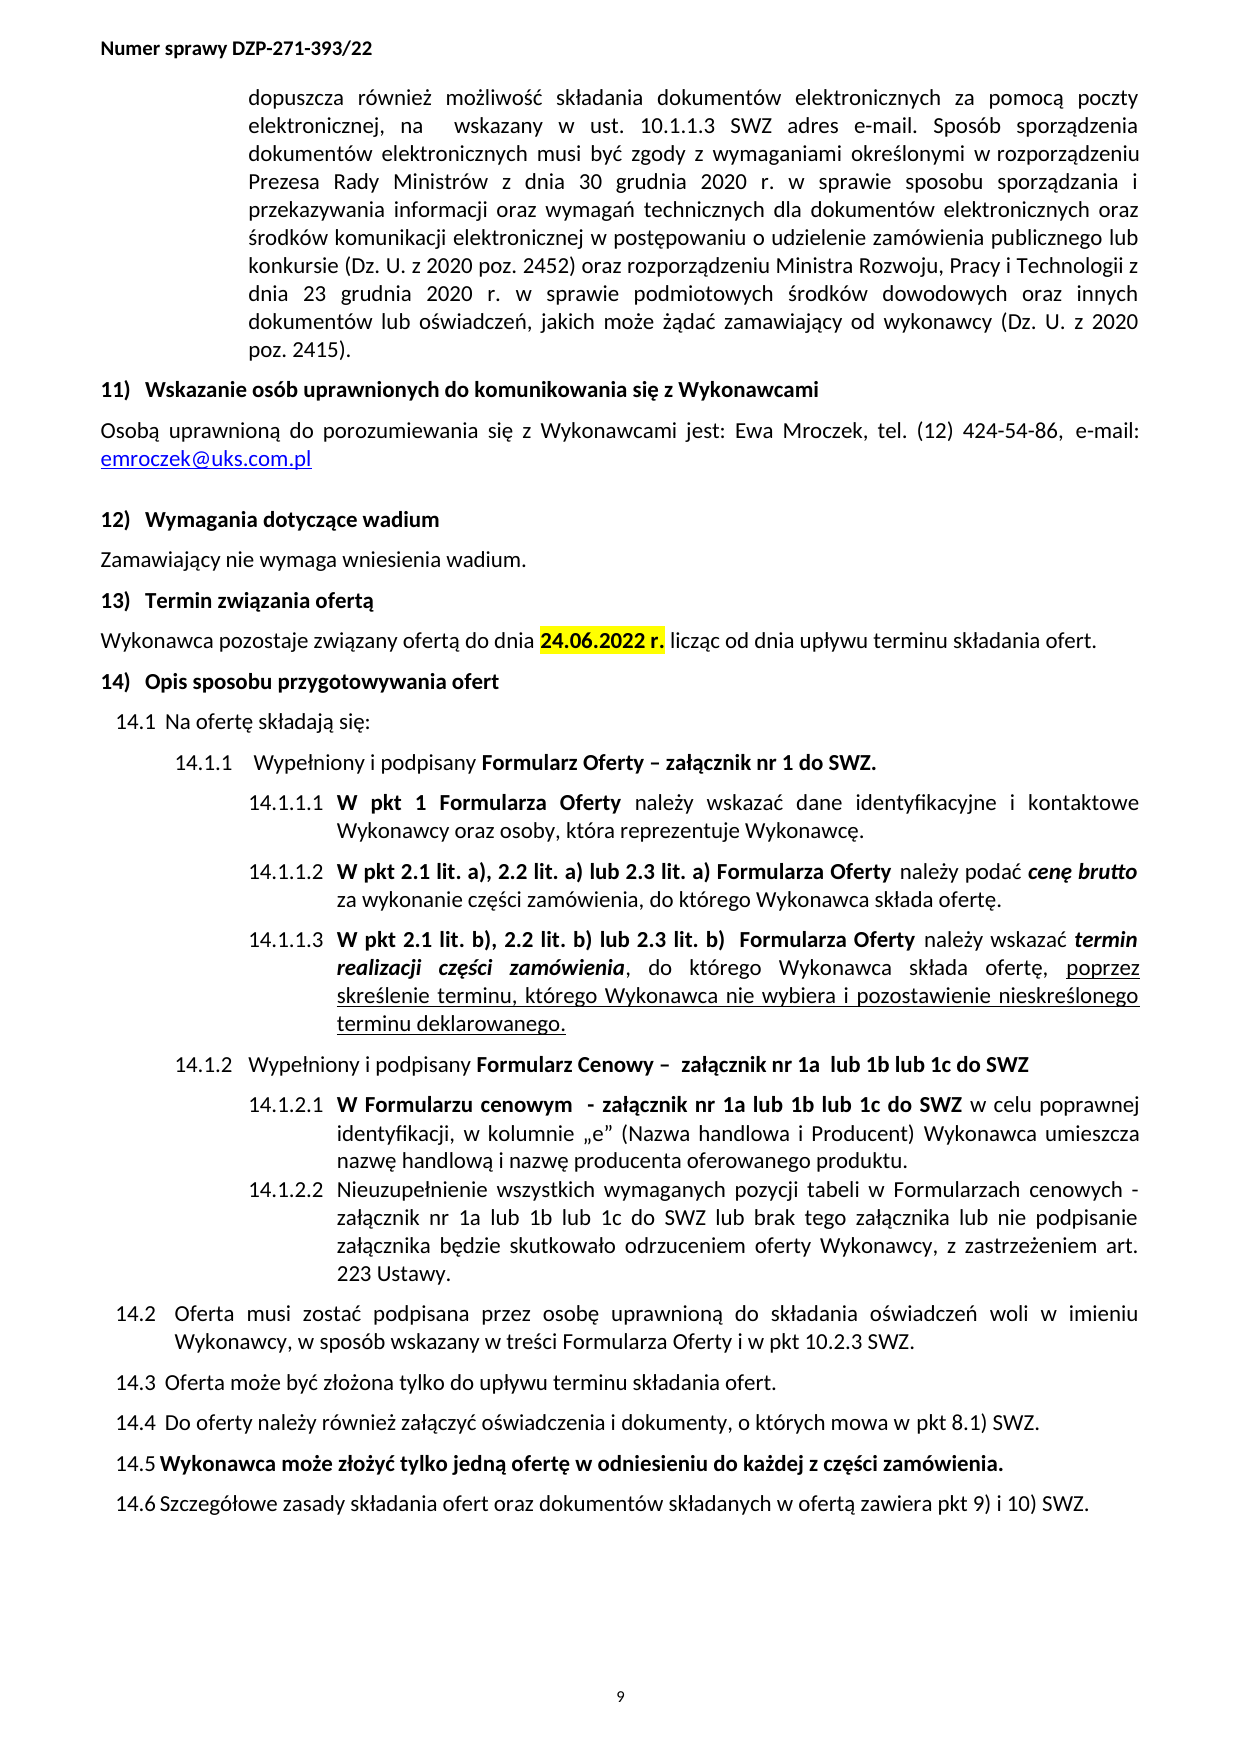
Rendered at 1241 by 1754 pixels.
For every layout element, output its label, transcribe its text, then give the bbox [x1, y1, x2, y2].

list Nieuzupełnienie wszystkich wymaganych pozycji tabeli w Formularzach cenowych -załącznik nr 1a lub 1b lub 1c do SWZ lub brak tego załącznika lub nie podpisanie załącznika będzie skutkowało odrzuceniem oferty Wykonawcy, z zastrzeżeniem art. 223 Ustawy. [248, 1175, 1140, 1287]
text Zamawiający nie wymaga wniesienia wadium. [100, 545, 1140, 573]
subtitle Wypełniony i podpisany Formularz Cenowy – załącznik nr 1a lub 1b lub 1c do SWZ [174, 1050, 1140, 1078]
subtitle Opis sposobu przygotowywania ofert [100, 667, 1140, 695]
subtitle Wymagania dotyczące wadium [100, 505, 1140, 533]
subtitle Oferta musi zostać podpisana przez osobę uprawnioną do składania oświadczeń woli w imieniu Wykonawcy, w sposób wskazany w treści Formularza Oferty i w pkt 10.2.3 SWZ. [115, 1299, 1140, 1355]
text Wykonawca pozostaje związany ofertą do dnia 24.06.2022 r. licząc od dnia upływu terminu składania ofert. [100, 626, 540, 654]
subtitle Wykonawca może złożyć tylko jedną ofertę w odniesieniu do każdej z części zamówienia. [115, 1449, 1140, 1477]
subtitle Szczegółowe zasady składania ofert oraz dokumentów składanych w ofertą zawiera pkt 9) i 10) SWZ. [115, 1489, 1140, 1517]
subtitle W pkt 1 Formularza Oferty należy wskazać dane identyfikacyjne i kontaktowe Wykonawcy oraz osoby, która reprezentuje Wykonawcę. [248, 788, 1140, 844]
subtitle Oferta może być złożona tylko do upływu terminu składania ofert. [115, 1368, 1140, 1396]
subtitle W pkt 2.1 lit. a), 2.2 lit. a) lub 2.3 lit. a) Formularza Oferty należy podać cenę brutto za wykonanie części zamówienia, do którego Wykonawca składa ofertę. [248, 857, 1140, 913]
subtitle Na ofertę składają się: [115, 707, 1140, 735]
subtitle Termin związania ofertą [100, 586, 1140, 614]
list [174, 83, 1140, 363]
subtitle W pkt 2.1 lit. b), 2.2 lit. b) lub 2.3 lit. b) Formularza Oferty należy wskazać termin realizacji części zamówienia, do którego Wykonawca składa ofertę, poprzez skreślenie terminu, którego Wykonawca nie wybiera i pozostawienie nieskreślonego terminu deklarowanego. [248, 926, 1140, 1038]
subtitle Wskazanie osób uprawnionych do komunikowania się z Wykonawcami [100, 375, 1140, 403]
subtitle Wypełniony i podpisany Formularz Oferty – załącznik nr 1 do SWZ. [174, 748, 1140, 776]
text Wykonawca pozostaje związany ofertą do dnia 24.06.2022 r. licząc od dnia upływu terminu składania ofert. [665, 626, 1140, 654]
subtitle Do oferty należy również załączyć oświadczenia i dokumenty, o których mowa w pkt 8.1) SWZ. [115, 1408, 1140, 1436]
text Osobą uprawnioną do porozumiewania się z Wykonawcami jest: Ewa Mroczek, tel. (12) 424-54-86, e-mail: [100, 416, 1140, 472]
list W Formularzu cenowym - załącznik nr 1a lub 1b lub 1c do SWZ w celu poprawnej identyfikacji, w kolumnie „e” (Nazwa handlowa i Producent) Wykonawca umieszcza nazwę handlową i nazwę producenta oferowanego produktu. [248, 1091, 1140, 1175]
